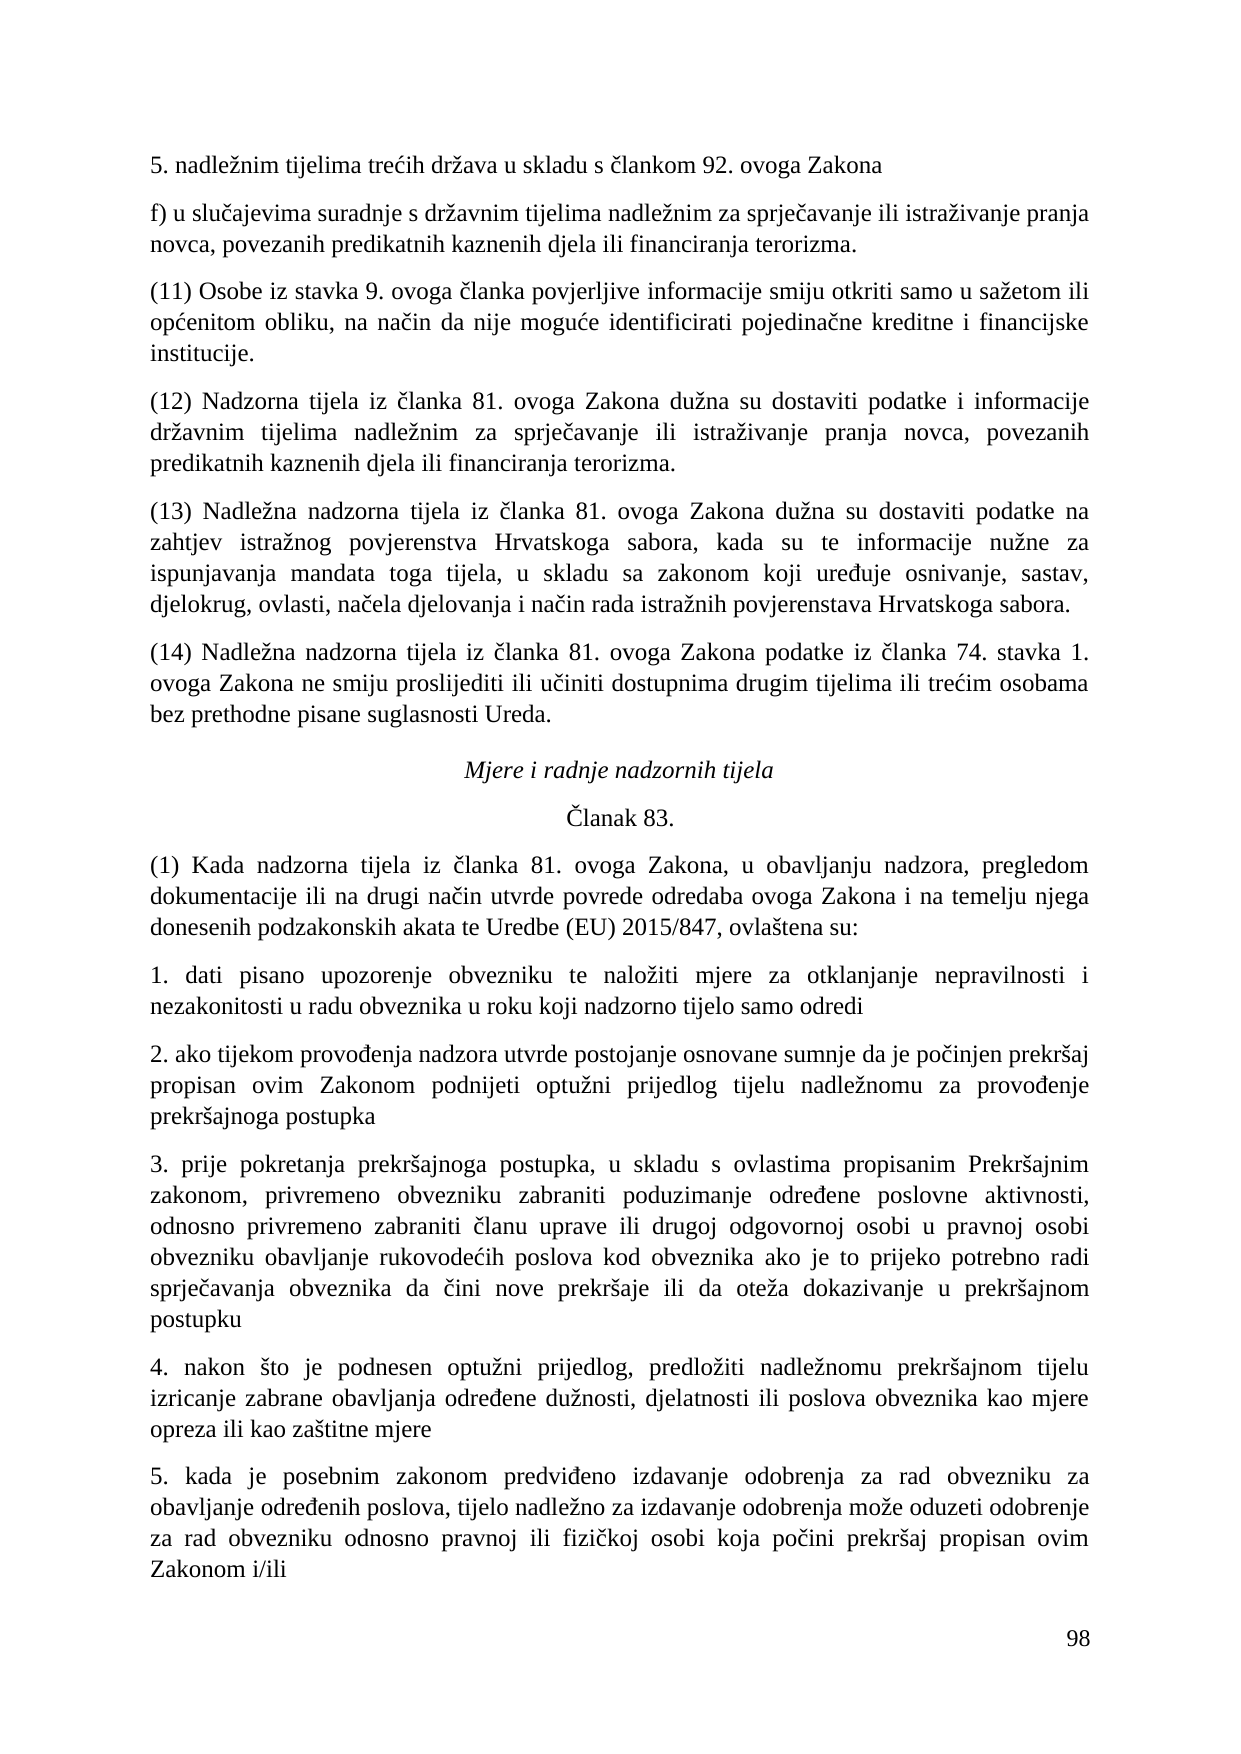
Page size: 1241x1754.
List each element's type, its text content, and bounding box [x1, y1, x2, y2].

text (1) Kada nadzorna tijela iz članka 81. ovoga Zakona, u obavljanju nadzora, pregledom dokumentacije ili na drugi način utvrde povrede odredaba ovoga Zakona i na temelju njega donesenih podzakonskih akata te Uredbe (EU) 2015/847, ovlaštena su: [150, 850, 1090, 941]
text 3. prije pokretanja prekršajnoga postupka, u skladu s ovlastima propisanim Prekršajnim zakonom, privremeno obvezniku zabraniti poduzimanje određene poslovne aktivnosti, odnosno privremeno zabraniti članu uprave ili drugoj odgovornoj osobi u pravnoj osobi obvezniku obavljanje rukovodećih poslova kod obveznika ako je to prijeko potrebno radi sprječavanja obveznika da čini nove prekršaje ili da oteža dokazivanje u prekršajnom postupku [150, 1149, 1090, 1333]
text (14) Nadležna nadzorna tijela iz članka 81. ovoga Zakona podatke iz članka 74. stavka 1. ovoga Zakona ne smiju proslijediti ili učiniti dostupnima drugim tijelima ili trećim osobama bez prethodne pisane suglasnosti Ureda. [150, 637, 1090, 728]
text f) u slučajevima suradnje s državnim tijelima nadležnim za sprječavanje ili istraživanje pranja novca, povezanih predikatnih kaznenih djela ili financiranja terorizma. [150, 198, 1090, 257]
text Mjere i radnje nadzornih tijela [150, 755, 1090, 784]
text 4. nakon što je podnesen optužni prijedlog, predložiti nadležnomu prekršajnom tijelu izricanje zabrane obavljanja određene dužnosti, djelatnosti ili poslova obveznika kao mjere opreza ili kao zaštitne mjere [150, 1352, 1090, 1442]
text (12) Nadzorna tijela iz članka 81. ovoga Zakona dužna su dostaviti podatke i informacije državnim tijelima nadležnim za sprječavanje ili istraživanje pranja novca, povezanih predikatnih kaznenih djela ili financiranja terorizma. [150, 386, 1090, 477]
text 5. kada je posebnim zakonom predviđeno izdavanje odobrenja za rad obvezniku za obavljanje određenih poslova, tijelo nadležno za izdavanje odobrenja može oduzeti odobrenje za rad obvezniku odnosno pravnoj ili fizičkoj osobi koja počini prekršaj propisan ovim Zakonom i/ili [150, 1461, 1090, 1583]
text Članak 83. [150, 803, 1090, 831]
text 5. nadležnim tijelima trećih država u skladu s člankom 92. ovoga Zakona [150, 150, 1090, 179]
text 2. ako tijekom provođenja nadzora utvrde postojanje osnovane sumnje da je počinjen prekršaj propisan ovim Zakonom podnijeti optužni prijedlog tijelu nadležnomu za provođenje prekršajnoga postupka [150, 1039, 1090, 1130]
text (13) Nadležna nadzorna tijela iz članka 81. ovoga Zakona dužna su dostaviti podatke na zahtjev istražnog povjerenstva Hrvatskoga sabora, kada su te informacije nužne za ispunjavanja mandata toga tijela, u skladu sa zakonom koji uređuje osnivanje, sastav, djelokrug, ovlasti, načela djelovanja i način rada istražnih povjerenstava Hrvatskoga sabora. [150, 496, 1090, 618]
text (11) Osobe iz stavka 9. ovoga članka povjerljive informacije smiju otkriti samo u sažetom ili općenitom obliku, na način da nije moguće identificirati pojedinačne kreditne i financijske institucije. [150, 276, 1090, 367]
text 1. dati pisano upozorenje obvezniku te naložiti mjere za otklanjanje nepravilnosti i nezakonitosti u radu obveznika u roku koji nadzorno tijelo samo odredi [150, 960, 1090, 1020]
